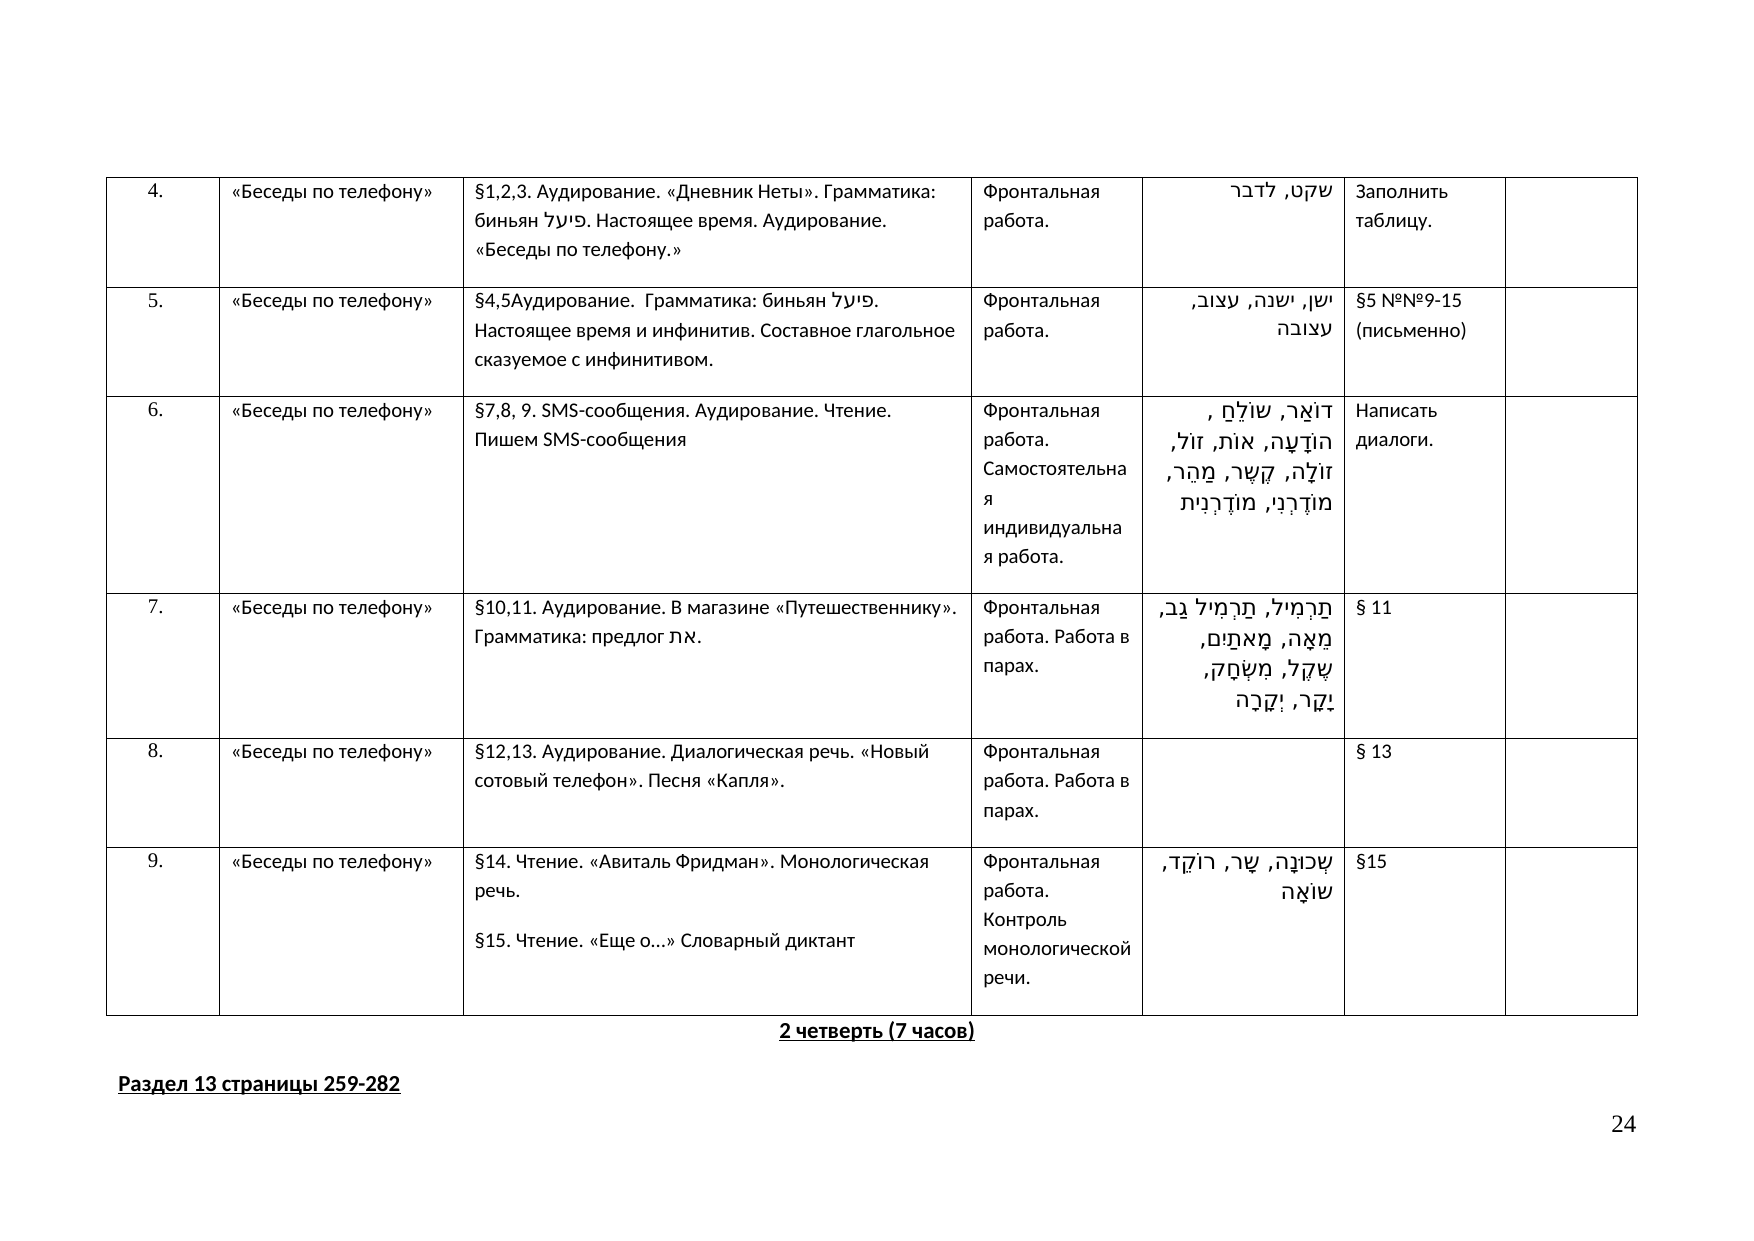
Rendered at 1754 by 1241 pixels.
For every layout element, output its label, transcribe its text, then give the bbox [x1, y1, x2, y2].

table_header [107, 178, 219, 287]
table_cell Написать диалоги. [1345, 397, 1505, 593]
text 2 четверть (7 часов) [118, 1016, 1636, 1044]
table_cell [1506, 288, 1637, 396]
table_cell «Беседы по телефону» [220, 397, 463, 593]
table_cell [107, 594, 219, 737]
table_cell Фронтальная работа. Работа в парах. [972, 594, 1142, 737]
table_cell ישן, ישנה, עצוב,עצובה [1143, 288, 1344, 396]
table_cell §12,13. Аудирование. Диалогическая речь. «Новый сотовый телефон». Песня «Капля». [464, 739, 971, 847]
table_cell Фронтальная работа. Работа в парах. [972, 739, 1142, 847]
table_cell [107, 397, 219, 593]
table_header «Беседы по телефону» [220, 178, 463, 287]
table_cell § 13 [1345, 739, 1505, 847]
table_cell [1506, 848, 1637, 1015]
table_header Заполнить таблицу. [1345, 178, 1505, 287]
table_header [1506, 178, 1637, 287]
table_cell §7,8, 9. SMS-сообщения. Аудирование. Чтение. Пишем SMS-сообщения [464, 397, 971, 593]
table_cell [1506, 594, 1637, 737]
table_cell [107, 288, 219, 396]
table_header שקט, לדבר [1143, 178, 1344, 287]
table_cell «Беседы по телефону» [220, 739, 463, 847]
table_cell Фронтальная работа. Контроль монологической речи. [972, 848, 1142, 1015]
table_cell §5 №№9-15 (письменно) [1345, 288, 1505, 396]
text Раздел 13 страницы 259-282 [118, 1069, 1636, 1097]
table_cell [1506, 397, 1637, 593]
table_cell שְכוּנָה, שָר, רוֹקֵד, שוֹאָה [1143, 848, 1344, 1015]
table_cell §15 [1345, 848, 1505, 1015]
table_cell דוֹאַר, שוֹלֵחַ , הוֹדָעָה, אוֹת, זוֹל, זוֹלָה, קֶשֶר, מַהֵר, מוֹדֶרְנִי, מוֹדֶרְנִית [1143, 397, 1344, 593]
table_cell תַרְמִיל, תַרְמִיל גַב, מֵאָה, מָאתַיִם, שֶקֶל, מִשְׂחָק, יָקָר, יְקָרָה [1143, 594, 1344, 737]
table_cell «Беседы по телефону» [220, 288, 463, 396]
table_cell § 11 [1345, 594, 1505, 737]
table_cell [1506, 739, 1637, 847]
table_cell §14. Чтение. «Авиталь Фридман». Монологическая речь. §15. Чтение. «Еще о…» Словарный диктант [464, 848, 971, 1015]
table_cell [1143, 739, 1344, 847]
table_header Фронтальная работа. [972, 178, 1142, 287]
table_cell §10,11. Аудирование. В магазине «Путешественнику». Грамматика: предлог את. [464, 594, 971, 737]
table_cell «Беседы по телефону» [220, 594, 463, 737]
table_cell Фронтальная работа. Самостоятельная индивидуальная работа. [972, 397, 1142, 593]
table_cell «Беседы по телефону» [220, 848, 463, 1015]
table_header §1,2,3. Аудирование. «Дневник Неты». Грамматика: биньян פיעל. Настоящее время. Аудирование. «Беседы по телефону.» [464, 178, 971, 287]
table_cell §4,5Аудирование. Грамматика: биньян פיעל. Настоящее время и инфинитив. Составное глагольное сказуемое с инфинитивом. [464, 288, 971, 396]
table_cell [107, 739, 219, 847]
table_cell [107, 848, 219, 1015]
table_cell Фронтальная работа. [972, 288, 1142, 396]
